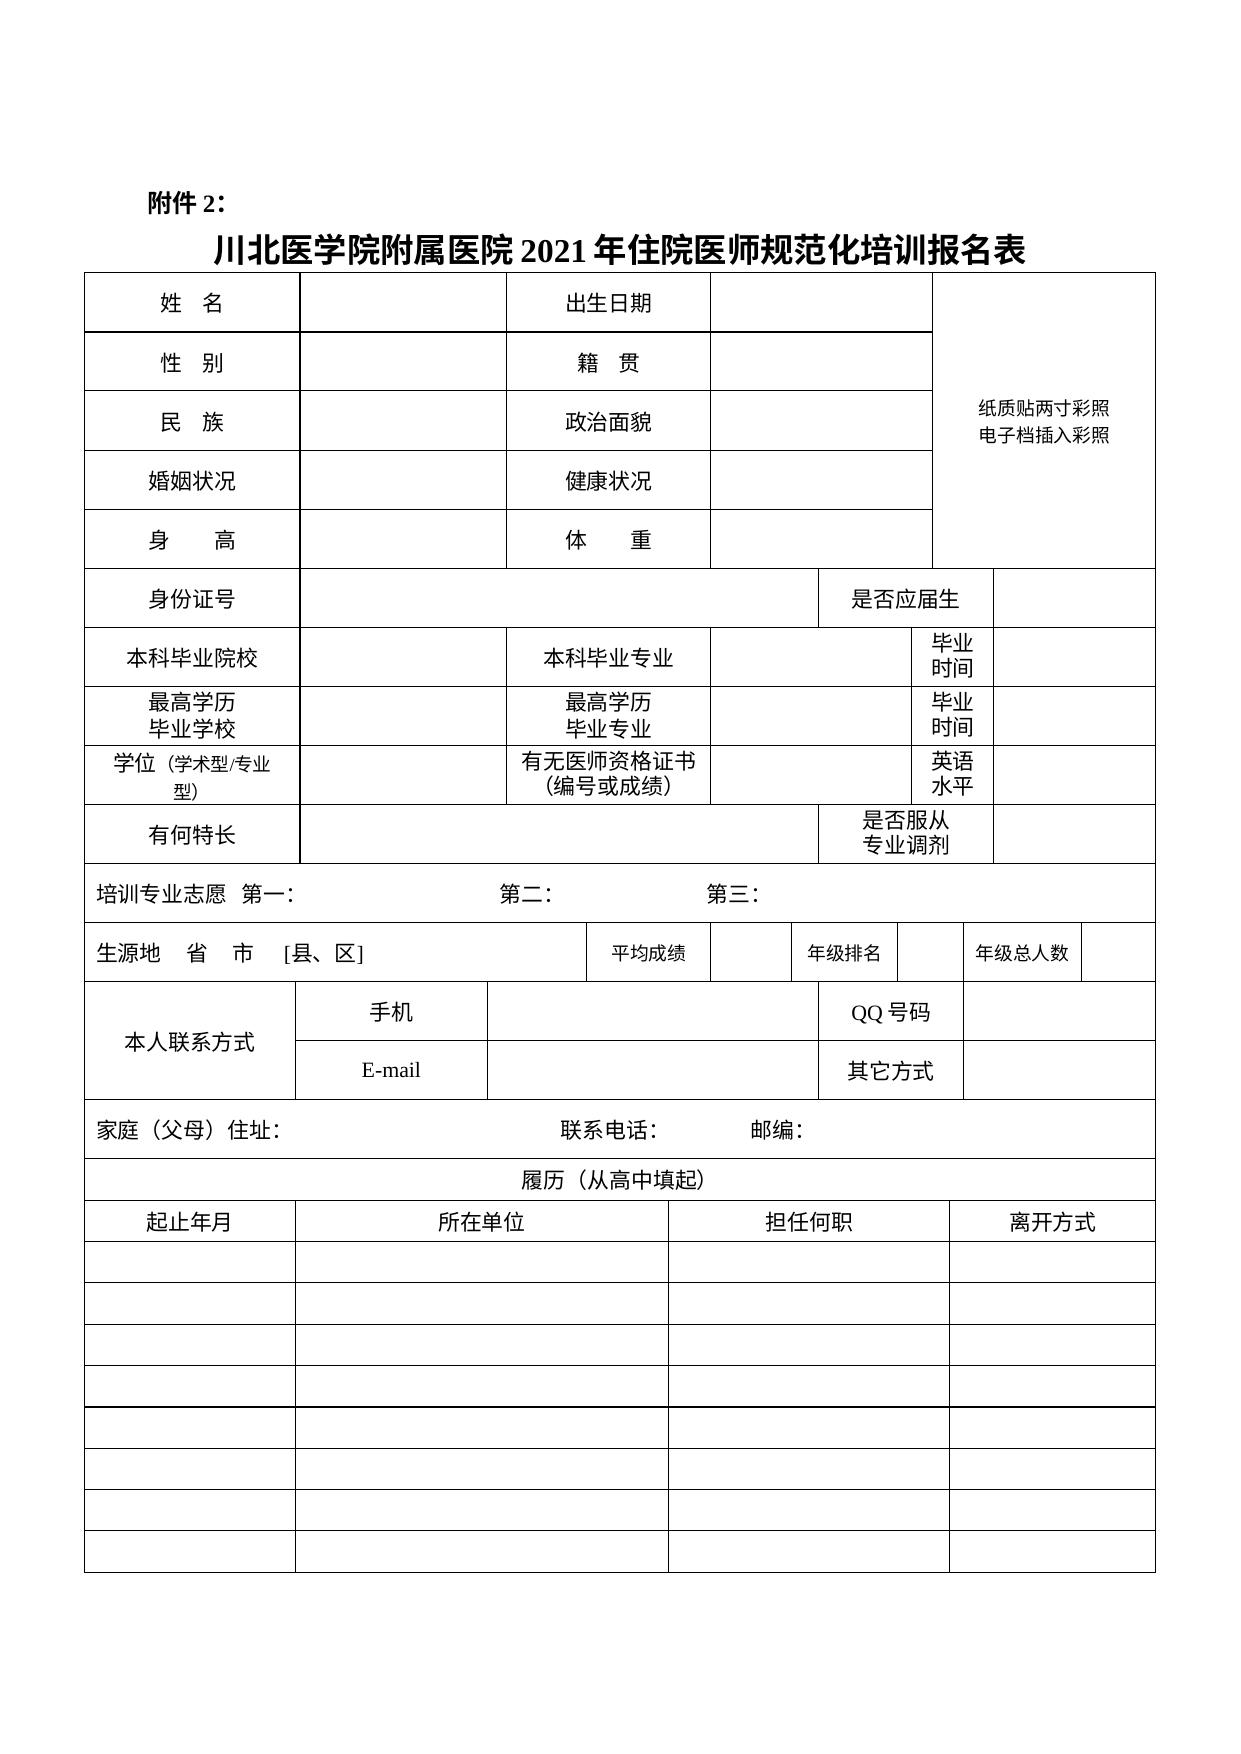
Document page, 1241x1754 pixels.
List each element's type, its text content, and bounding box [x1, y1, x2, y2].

table_header 出生日期 [507, 273, 710, 331]
table_cell [669, 1283, 949, 1324]
table_cell [950, 1531, 1155, 1572]
table_cell [898, 923, 963, 981]
table_cell [711, 687, 911, 745]
table_cell 有无医师资格证书（编号或成绩） [507, 746, 710, 804]
table_cell [950, 1449, 1155, 1489]
table_cell [301, 451, 506, 508]
table_cell [994, 687, 1155, 745]
table_cell 其它方式 [819, 1041, 963, 1099]
table_cell [711, 510, 932, 568]
table_cell [296, 1531, 668, 1572]
table_cell [669, 1449, 949, 1489]
table_cell [669, 1325, 949, 1365]
table_cell [301, 805, 818, 863]
table_cell 是否服从 专业调剂 [819, 805, 993, 863]
table_cell E-mail [296, 1041, 487, 1099]
table_cell [994, 569, 1155, 627]
table_cell 籍 贯 [507, 333, 710, 390]
table_cell [296, 1366, 668, 1406]
table_cell 毕业时间 [912, 687, 993, 745]
table_cell [669, 1490, 949, 1530]
table_cell [85, 1242, 295, 1282]
table_cell 家庭（父母）住址： 联系电话： 邮编： [85, 1100, 1155, 1158]
table_cell [296, 1325, 668, 1365]
table_cell [669, 1531, 949, 1572]
table_cell [85, 1449, 295, 1489]
table_cell [950, 1366, 1155, 1406]
table_cell 健康状况 [507, 451, 710, 508]
table_cell [950, 1490, 1155, 1530]
table_cell [301, 333, 506, 390]
table_cell [296, 1283, 668, 1324]
table_cell [85, 1408, 295, 1448]
table_cell [488, 982, 818, 1040]
table_cell 学位（学术型/专业型） [85, 746, 299, 804]
table_cell [85, 1531, 295, 1572]
table_cell [994, 805, 1155, 863]
table_cell [1082, 923, 1155, 981]
table_cell 婚姻状况 [85, 451, 299, 508]
table_cell 有何特长 [85, 805, 299, 863]
text 附件2： [148, 168, 1092, 224]
table_cell [296, 1449, 668, 1489]
table_cell QQ号码 [819, 982, 963, 1040]
table_cell [488, 1041, 818, 1099]
table_cell [301, 746, 506, 804]
table_cell 体 重 [507, 510, 710, 568]
table_cell 最高学历 毕业专业 [507, 687, 710, 745]
table_cell 本科毕业专业 [507, 628, 710, 686]
table_cell 民 族 [85, 391, 299, 449]
table_cell [669, 1408, 949, 1448]
table_cell 本科毕业院校 [85, 628, 299, 686]
table_cell [85, 1366, 295, 1406]
table_header [711, 273, 932, 331]
table_cell 政治面貌 [507, 391, 710, 449]
table_cell [994, 746, 1155, 804]
table_cell [711, 451, 932, 508]
table_cell [301, 569, 818, 627]
table_cell [85, 1283, 295, 1324]
table_cell [950, 1408, 1155, 1448]
table_cell [296, 1242, 668, 1282]
table_cell [85, 1325, 295, 1365]
table_cell 身份证号 [85, 569, 299, 627]
table_cell [301, 510, 506, 568]
table_cell [669, 1242, 949, 1282]
table_cell [301, 391, 506, 449]
table_cell [296, 1408, 668, 1448]
table_cell [711, 923, 791, 981]
table_cell [301, 687, 506, 745]
table_cell 年级排名 [792, 923, 897, 981]
table_cell [711, 333, 932, 390]
table_cell 身 高 [85, 510, 299, 568]
table_cell 毕业时间 [912, 628, 993, 686]
table_cell 履历（从高中填起） [85, 1159, 1155, 1199]
table_cell 生源地 省 市 [县、区] [85, 923, 586, 981]
table_header 纸质贴两寸彩照 电子档插入彩照 [933, 273, 1155, 568]
table_cell 手机 [296, 982, 487, 1040]
table_cell [950, 1325, 1155, 1365]
table_cell [964, 982, 1155, 1040]
table_cell [964, 1041, 1155, 1099]
table_cell 离开方式 [950, 1201, 1155, 1241]
table_header 姓 名 [85, 273, 299, 331]
table_cell 性 别 [85, 333, 299, 390]
table_cell [711, 746, 911, 804]
table_cell [711, 391, 932, 449]
table_cell [950, 1283, 1155, 1324]
table_cell [301, 628, 506, 686]
table_cell 所在单位 [296, 1201, 668, 1241]
table_cell 本人联系方式 [85, 982, 295, 1099]
table_cell 起止年月 [85, 1201, 295, 1241]
table_cell 年级总人数 [964, 923, 1081, 981]
table_cell 培训专业志愿 第一： 第二： 第三： [85, 864, 1155, 922]
table_cell [85, 1490, 295, 1530]
table_cell 最高学历 毕业学校 [85, 687, 299, 745]
table_cell 英语水平 [912, 746, 993, 804]
table_header [301, 273, 506, 331]
table_cell [711, 628, 911, 686]
table_cell [994, 628, 1155, 686]
table_cell [950, 1242, 1155, 1282]
table_cell 是否应届生 [819, 569, 993, 627]
text 川北医学院附属医院2021年住院医师规范化培训报名表 [148, 224, 1092, 272]
table_cell [669, 1366, 949, 1406]
table_cell 平均成绩 [587, 923, 710, 981]
table_cell [296, 1490, 668, 1530]
table_cell 担任何职 [669, 1201, 949, 1241]
